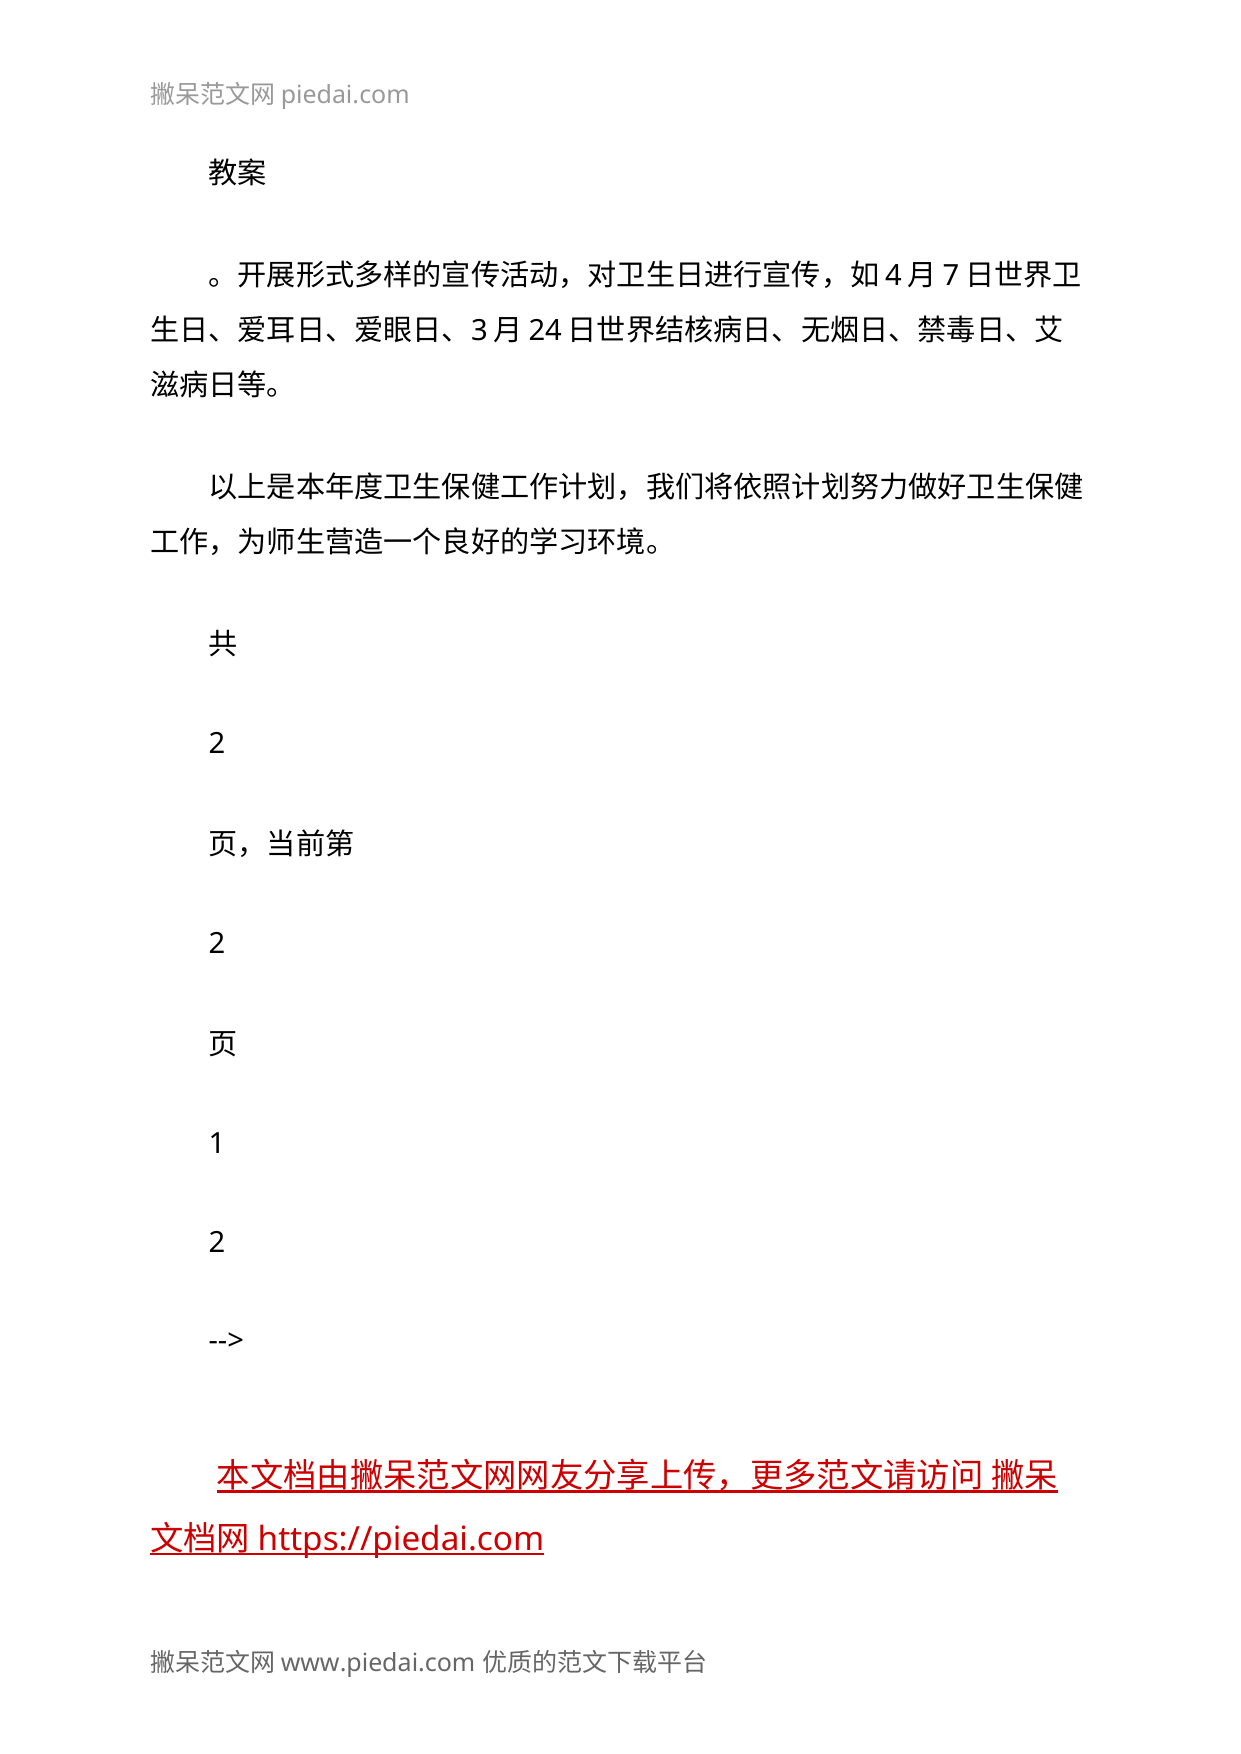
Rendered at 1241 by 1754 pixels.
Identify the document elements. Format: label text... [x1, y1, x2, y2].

text 本文档由撇呆范文网网友分享上传，更多范文请访问 撇呆文档网 https://piedai.com [150, 1449, 1090, 1560]
text 1 [150, 1122, 1090, 1162]
text 教案 [150, 150, 1090, 192]
text 。开展形式多样的宣传活动，对卫生日进行宣传，如4月7日世界卫生日、爱耳日、爱眼日、3月24日世界结核病日、无烟日、禁毒日、艾滋病日等。 [150, 252, 1090, 404]
text 以上是本年度卫生保健工作计划，我们将依照计划努力做好卫生保健工作，为师生营造一个良好的学习环境。 [150, 463, 1090, 561]
text 页，当前第 [150, 820, 1090, 863]
text 2 [150, 922, 1090, 962]
text 页 [150, 1021, 1090, 1063]
text --> [150, 1319, 1090, 1359]
text 2 [150, 1221, 1090, 1261]
text 2 [150, 722, 1090, 762]
text 共 [150, 620, 1090, 662]
